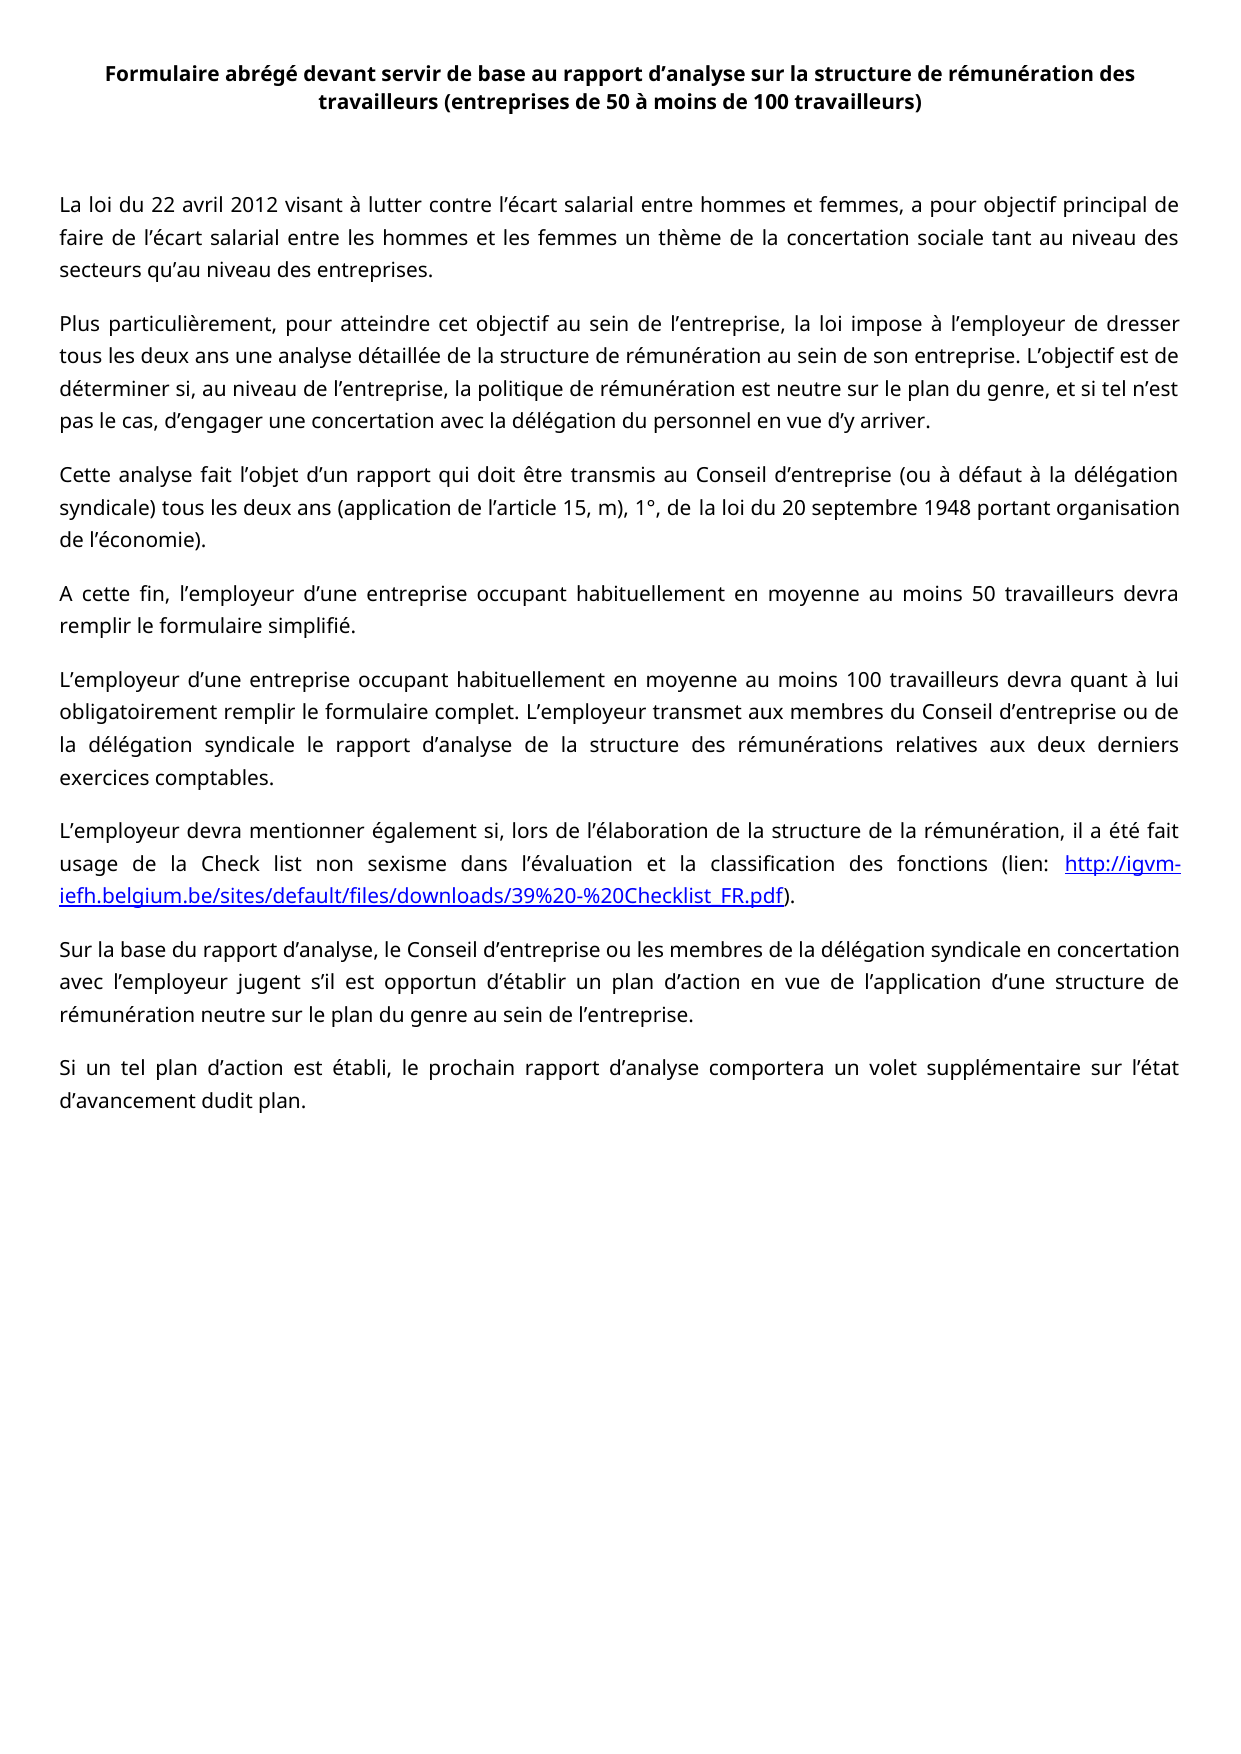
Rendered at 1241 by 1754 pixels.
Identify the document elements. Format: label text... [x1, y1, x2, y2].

text Sur la base du rapport d’analyse, le Conseil d’entreprise ou les membres de la délégation syndicale en concertation avec l’employeur jugent s’il est opportun d’établir un plan d’action en vue de l’application d’une structure de rémunération neutre sur le plan du genre au sein de l’entreprise. [59, 935, 1181, 1028]
text L’employeur d’une entreprise occupant habituellement en moyenne au moins 100 travailleurs devra quant à lui obligatoirement remplir le formulaire complet. L’employeur transmet aux membres du Conseil d’entreprise ou de la délégation syndicale le rapport d’analyse de la structure des rémunérations relatives aux deux derniers exercices comptables. [59, 665, 1181, 791]
text A cette fin, l’employeur d’une entreprise occupant habituellement en moyenne au moins 50 travailleurs devra remplir le formulaire simplifié. [59, 579, 1181, 640]
text La loi du 22 avril 2012 visant à lutter contre l’écart salarial entre hommes et femmes, a pour objectif principal de faire de l’écart salarial entre les hommes et les femmes un thème de la concertation sociale tant au niveau des secteurs qu’au niveau des entreprises. [59, 190, 1181, 284]
text Plus particulièrement, pour atteindre cet objectif au sein de l’entreprise, la loi impose à l’employeur de dresser tous les deux ans une analyse détaillée de la structure de rémunération au sein de son entreprise. L’objectif est de déterminer si, au niveau de l’entreprise, la politique de rémunération est neutre sur le plan du genre, et si tel n’est pas le cas, d’engager une concertation avec la délégation du personnel en vue d’y arriver. [59, 309, 1181, 435]
text Cette analyse fait l’objet d’un rapport qui doit être transmis au Conseil d’entreprise (ou à défaut à la délégation syndicale) tous les deux ans (application de l’article 15, m), 1°, de la loi du 20 septembre 1948 portant organisation de l’économie). [59, 460, 1181, 554]
text Formulaire abrégé devant servir de base au rapport d’analyse sur la structure de rémunération des travailleurs (entreprises de 50 à moins de 100 travailleurs) [59, 59, 1181, 116]
text Si un tel plan d’action est établi, le prochain rapport d’analyse comportera un volet supplémentaire sur l’état d’avancement dudit plan. [59, 1053, 1181, 1114]
text L’employeur devra mentionner également si, lors de l’élaboration de la structure de la rémunération, il a été fait usage de la Check list non sexisme dans l’évaluation et la classification des fonctions (lien: http://igvm-iefh.belgium.be/sites/default/files/downloads/39%20-%20Checklist_FR.pdf). [59, 816, 1181, 910]
